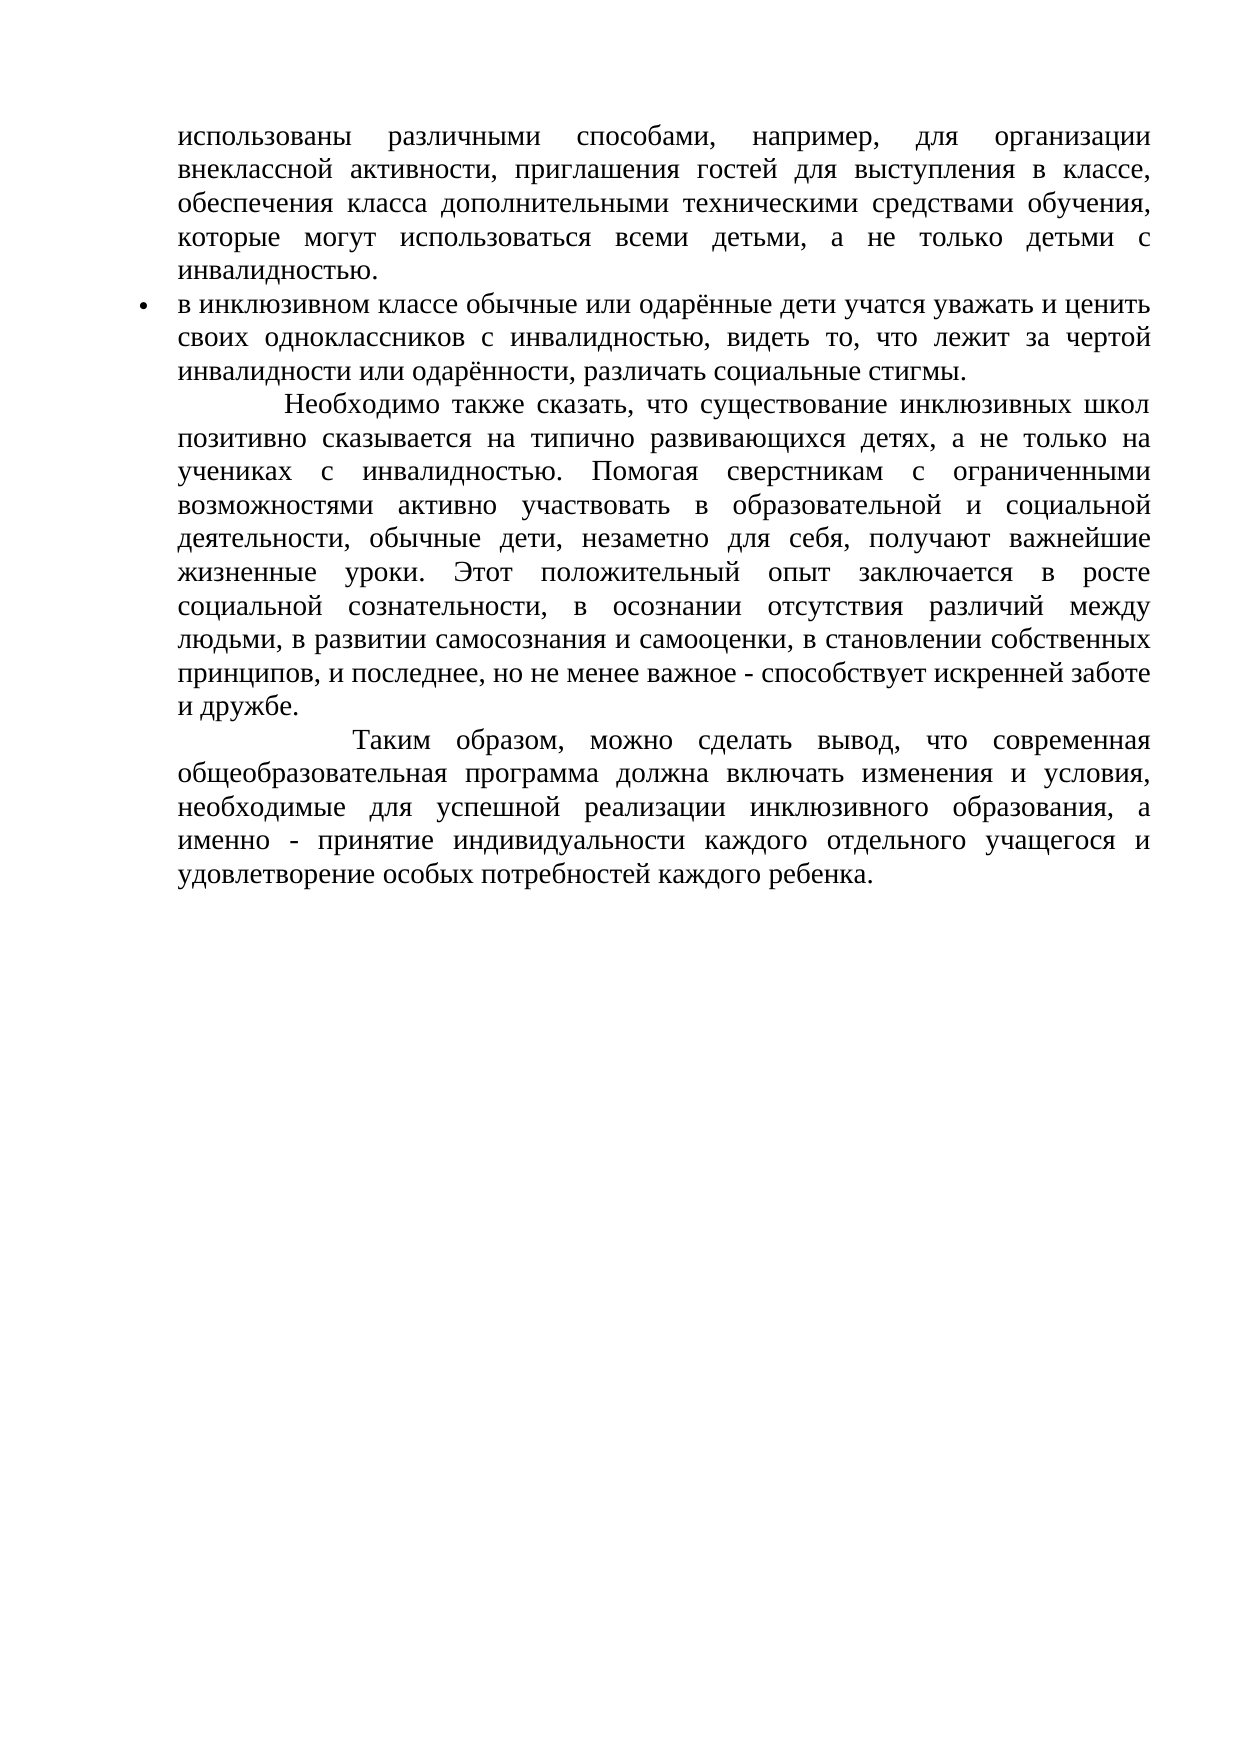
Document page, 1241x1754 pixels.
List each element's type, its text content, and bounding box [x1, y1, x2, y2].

text Необходимо также сказать, что существование инклюзивных школ позитивно сказывается на типично развивающихся детях, а не только на учениках с инвалидностью. Помогая сверстникам с ограниченными возможностями активно участвовать в образовательной и социальной деятельности, обычные дети, незаметно для себя, получают важнейшие жизненные уроки. Этот положительный опыт заключается в росте социальной сознательности, в осознании отсутствия различий между людьми, в развитии самосознания и самооценки, в становлении собственных принципов, и последнее, но не менее важное - способствует искренней заботе и дружбе. [177, 386, 1152, 722]
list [140, 118, 1152, 286]
text Таким образом, можно сделать вывод, что современная общеобразовательная программа должна включать изменения и условия, необходимые для успешной реализации инклюзивного образования, а именно - принятие индивидуальности каждого отдельного учащегося и удовлетворение особых потребностей каждого ребенка. [177, 722, 1152, 889]
list в инклюзивном классе обычные или одарённые дети учатся уважать и ценить своих одноклассников с инвалидностью, видеть то, что лежит за чертой инвалидности или одарённости, различать социальные стигмы. [140, 286, 1152, 386]
